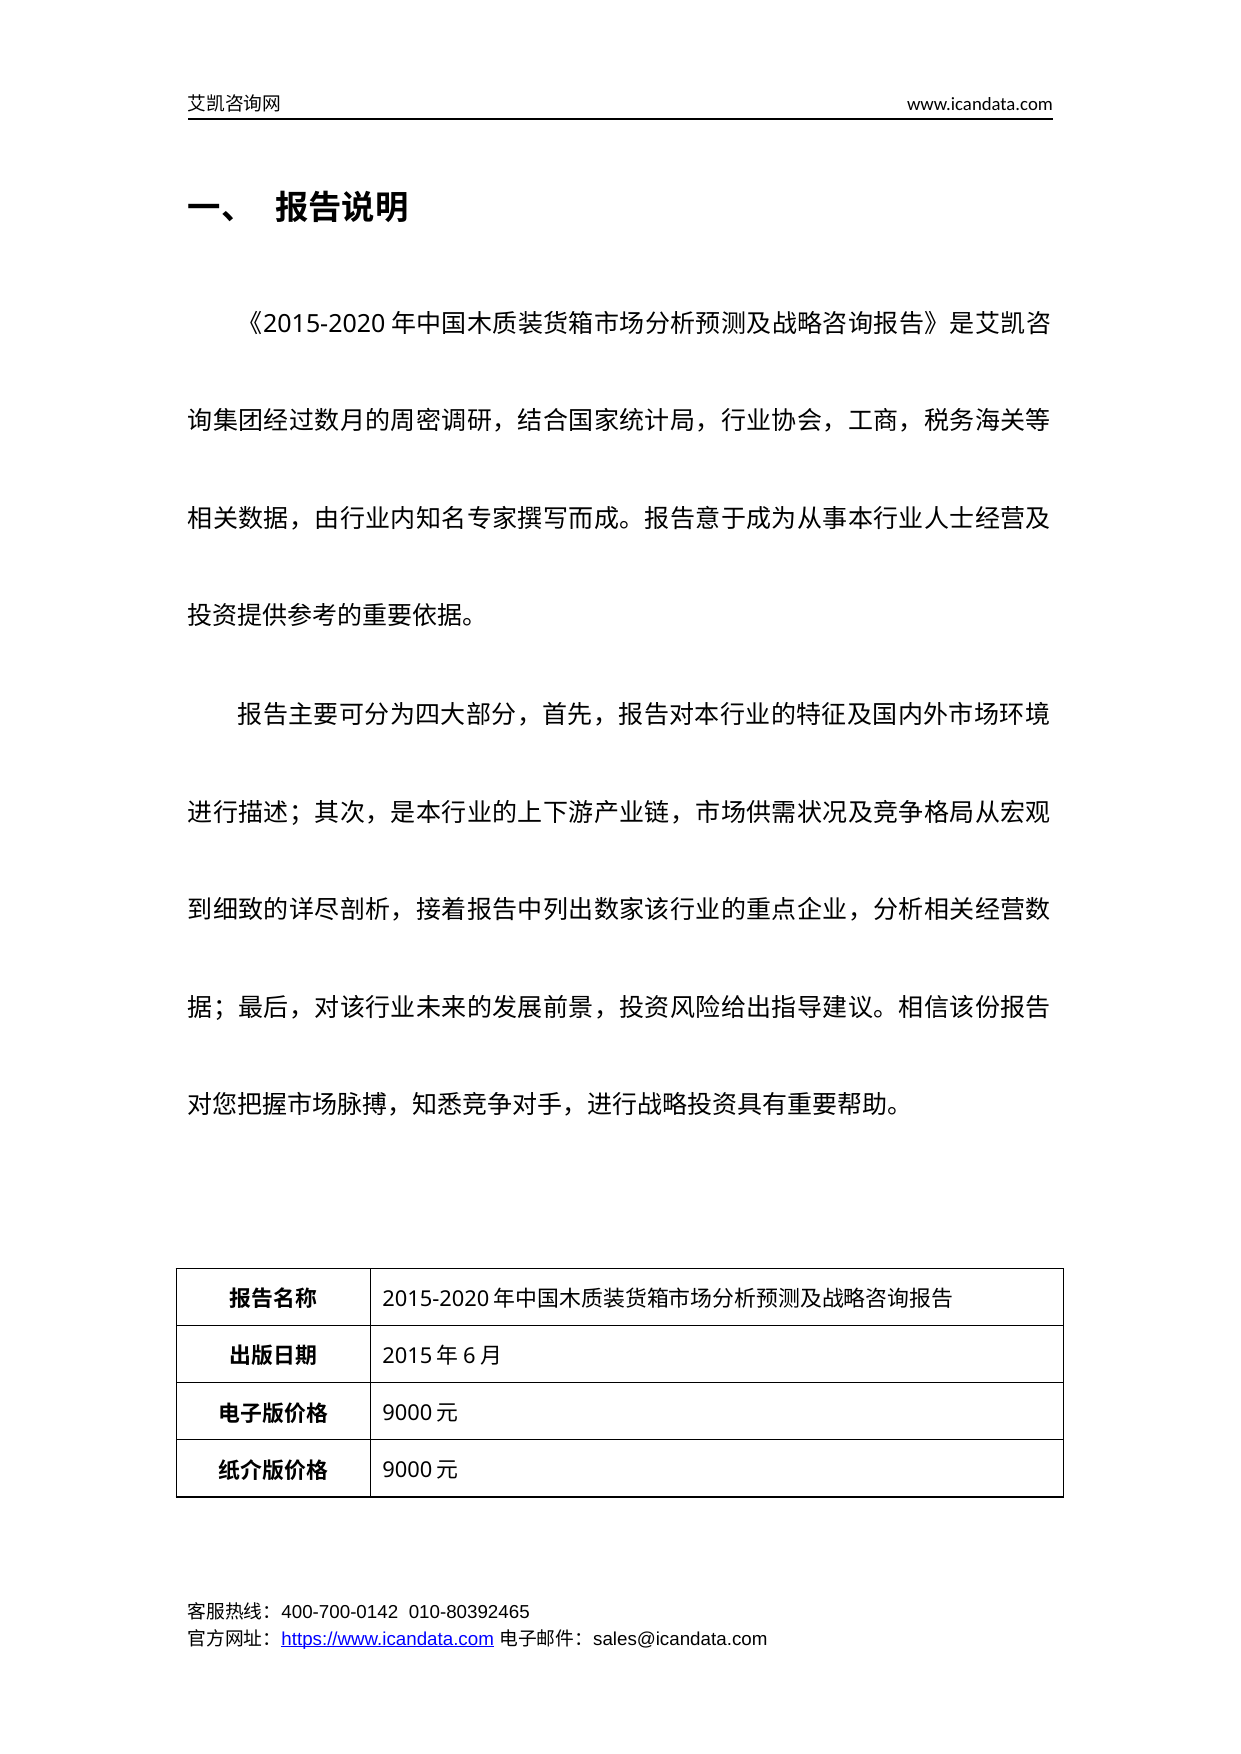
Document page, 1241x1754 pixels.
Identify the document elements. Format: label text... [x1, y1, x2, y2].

text 报告主要可分为四大部分，首先，报告对本行业的特征及国内外市场环境进行描述；其次，是本行业的上下游产业链，市场供需状况及竞争格局从宏观到细致的详尽剖析，接着报告中列出数家该行业的重点企业，分析相关经营数据；最后，对该行业未来的发展前景，投资风险给出指导建议。相信该份报告对您把握市场脉搏，知悉竞争对手，进行战略投资具有重要帮助。 [187, 681, 1053, 1136]
text 《2015-2020年中国木质装货箱市场分析预测及战略咨询报告》是艾凯咨询集团经过数月的周密调研，结合国家统计局，行业协会，工商，税务海关等相关数据，由行业内知名专家撰写而成。报告意于成为从事本行业人士经营及投资提供参考的重要依据。 [187, 289, 1053, 646]
table_cell 电子版价格 [177, 1383, 370, 1439]
table_cell 9000元 [371, 1440, 1063, 1496]
table_cell 9000元 [371, 1383, 1063, 1439]
table_header 2015-2020年中国木质装货箱市场分析预测及战略咨询报告 [371, 1269, 1063, 1325]
table_cell 2015年6月 [371, 1326, 1063, 1382]
table_header 报告名称 [177, 1269, 370, 1325]
table_cell 出版日期 [177, 1326, 370, 1382]
subtitle 报告说明 [187, 172, 1053, 237]
table_cell 纸介版价格 [177, 1440, 370, 1496]
